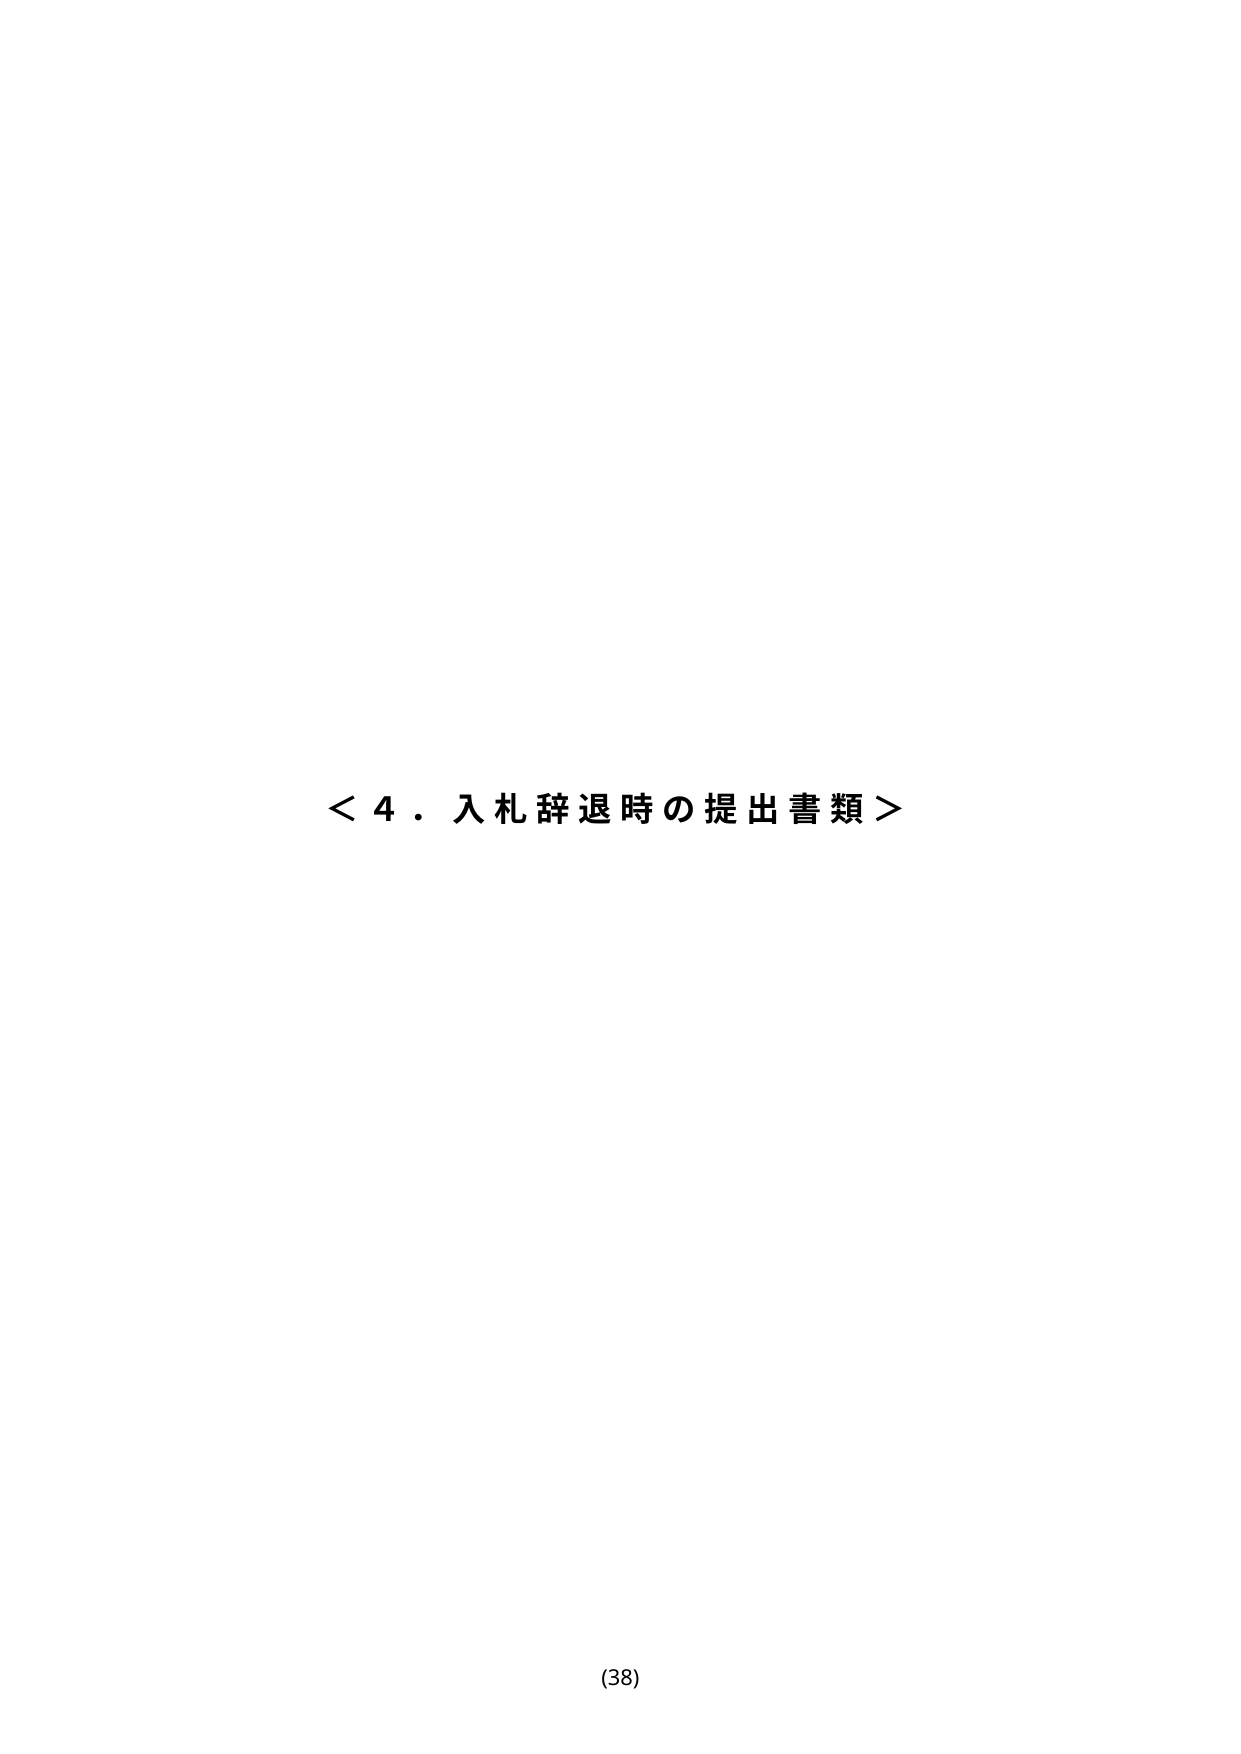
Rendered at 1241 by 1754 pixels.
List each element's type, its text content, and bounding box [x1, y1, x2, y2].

text ＜４．入札辞退時の提出書類＞ [147, 774, 1093, 840]
